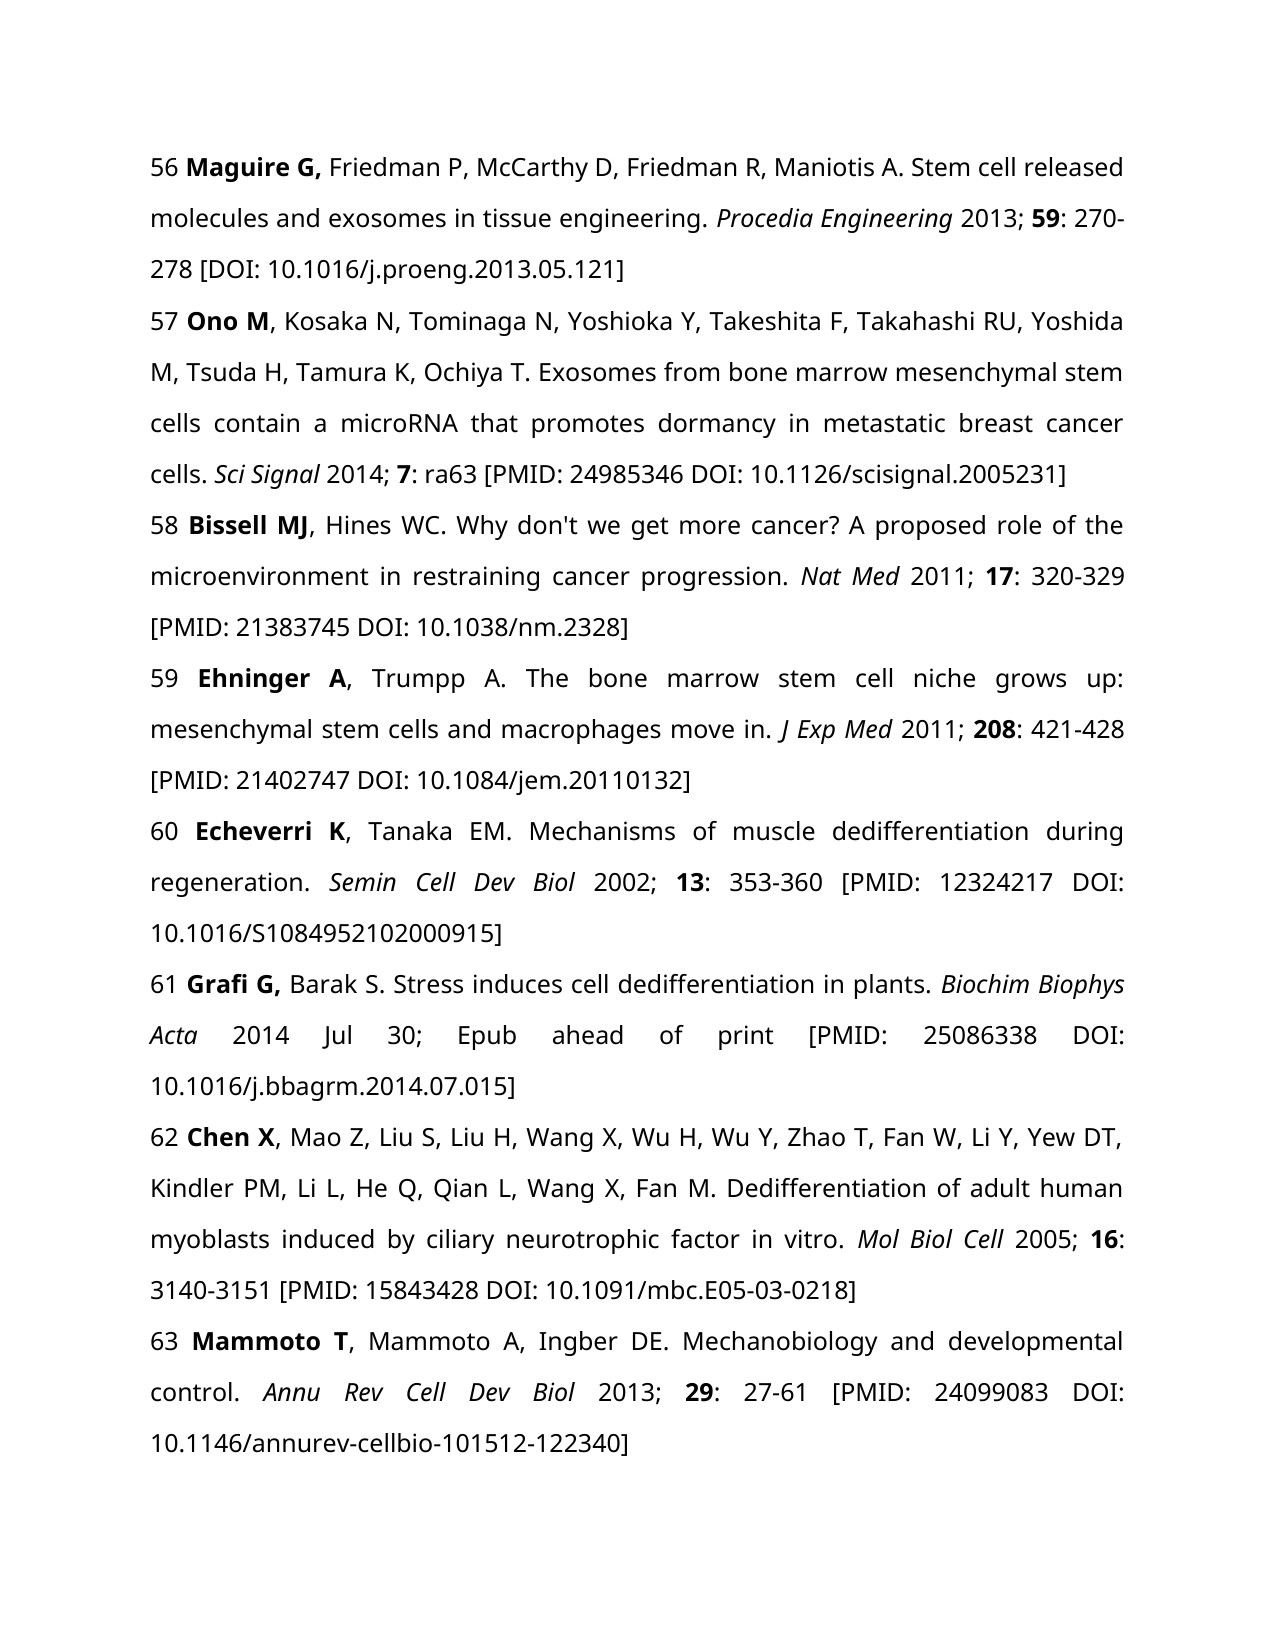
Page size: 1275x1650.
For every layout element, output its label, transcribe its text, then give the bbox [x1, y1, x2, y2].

text 56 Maguire G, Friedman P, McCarthy D, Friedman R, Maniotis A. Stem cell released molecules and exosomes in tissue engineering. Procedia Engineering 2013; 59: 270-278 [DOI: 10.1016/j.proeng.2013.05.121] [150, 150, 1125, 286]
text 63 Mammoto T, Mammoto A, Ingber DE. Mechanobiology and developmental control. Annu Rev Cell Dev Biol 2013; 29: 27-61 [PMID: 24099083 DOI: 10.1146/annurev-cellbio-101512-122340] [150, 1324, 1125, 1460]
text 61 Grafi G, Barak S. Stress induces cell dedifferentiation in plants. Biochim Biophys Acta 2014 Jul 30; Epub ahead of print [PMID: 25086338 DOI: 10.1016/j.bbagrm.2014.07.015] [150, 967, 1125, 1103]
text 57 Ono M, Kosaka N, Tominaga N, Yoshioka Y, Takeshita F, Takahashi RU, Yoshida M, Tsuda H, Tamura K, Ochiya T. Exosomes from bone marrow mesenchymal stem cells contain a microRNA that promotes dormancy in metastatic breast cancer cells. Sci Signal 2014; 7: ra63 [PMID: 24985346 DOI: 10.1126/scisignal.2005231] [150, 303, 1125, 490]
text 62 Chen X, Mao Z, Liu S, Liu H, Wang X, Wu H, Wu Y, Zhao T, Fan W, Li Y, Yew DT, Kindler PM, Li L, He Q, Qian L, Wang X, Fan M. Dedifferentiation of adult human myoblasts induced by ciliary neurotrophic factor in vitro. Mol Biol Cell 2005; 16: 3140-3151 [PMID: 15843428 DOI: 10.1091/mbc.E05-03-0218] [150, 1120, 1125, 1307]
text 59 Ehninger A, Trumpp A. The bone marrow stem cell niche grows up: mesenchymal stem cells and macrophages move in. J Exp Med 2011; 208: 421-428 [PMID: 21402747 DOI: 10.1084/jem.20110132] [150, 660, 1125, 797]
text 60 Echeverri K, Tanaka EM. Mechanisms of muscle dedifferentiation during regeneration. Semin Cell Dev Biol 2002; 13: 353-360 [PMID: 12324217 DOI: 10.1016/S1084952102000915] [150, 813, 1125, 950]
text 58 Bissell MJ, Hines WC. Why don't we get more cancer? A proposed role of the microenvironment in restraining cancer progression. Nat Med 2011; 17: 320-329 [PMID: 21383745 DOI: 10.1038/nm.2328] [150, 507, 1125, 643]
